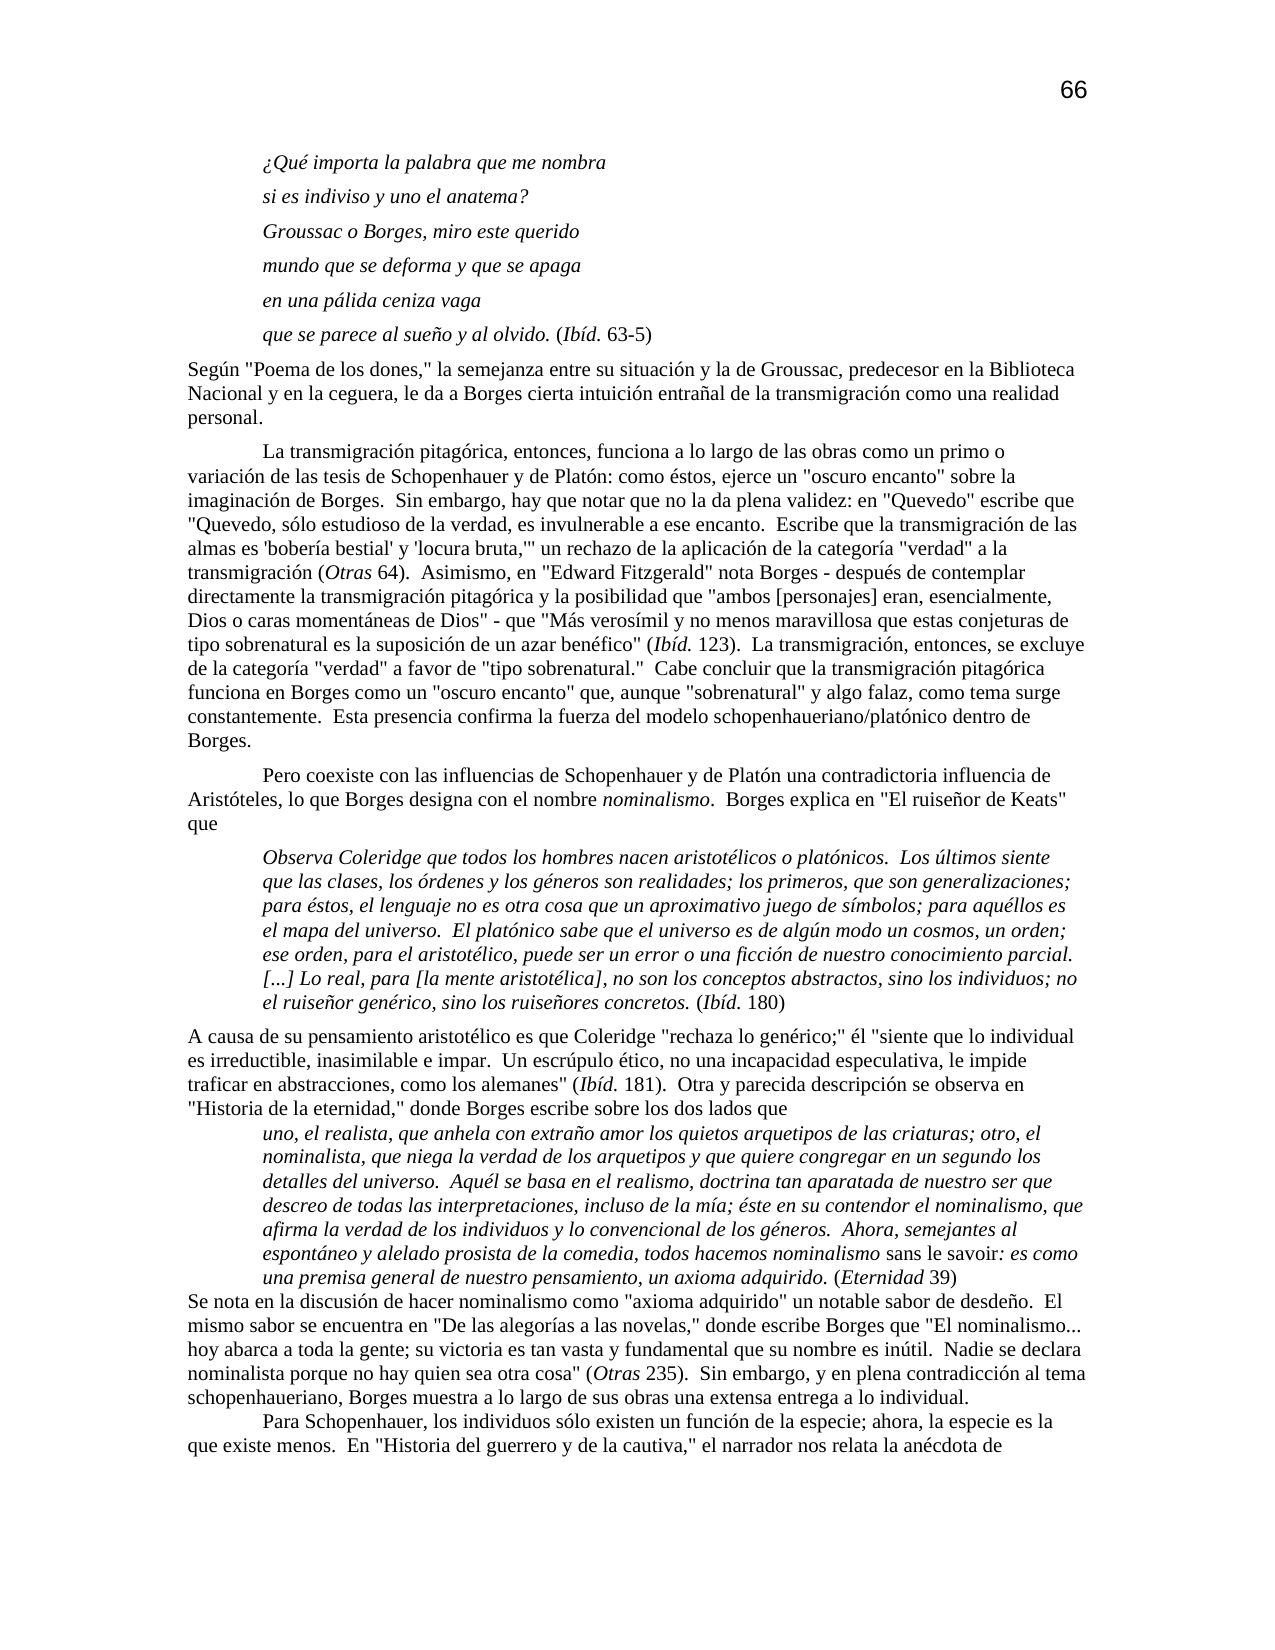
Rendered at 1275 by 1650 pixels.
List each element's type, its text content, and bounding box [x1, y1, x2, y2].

text que se parece al sueño y al olvido. (Ibíd. 63-5) [262, 322, 1087, 346]
text mundo que se deforma y que se apaga [262, 253, 1087, 277]
text Pero coexiste con las influencias de Schopenhauer y de Platón una contradictoria influencia de Aristóteles, lo que Borges designa con el nombre nominalismo. Borges explica en "El ruiseñor de Keats" que [187, 763, 1087, 835]
text Observa Coleridge que todos los hombres nacen aristotélicos o platónicos. Los últimos siente que las clases, los órdenes y los géneros son realidades; los primeros, que son generalizaciones; para éstos, el lenguaje no es otra cosa que un aproximativo juego de símbolos; para aquéllos es el mapa del universo. El platónico sabe que el universo es de algún modo un cosmos, un orden; ese orden, para el aristotélico, puede ser un error o una ficción de nuestro conocimiento parcial. [...] Lo real, para [la mente aristotélica], no son los conceptos abstractos, sino los individuos; no el ruiseñor genérico, sino los ruiseñores concretos. (Ibíd. 180) [262, 845, 1087, 1014]
text Según "Poema de los dones," la semejanza entre su situación y la de Groussac, predecesor en la Biblioteca Nacional y en la ceguera, le da a Borges cierta intuición entrañal de la transmigración como una realidad personal. [187, 357, 1087, 429]
text en una pálida ceniza vaga [262, 288, 1087, 312]
text si es indiviso y uno el anatema? [262, 184, 1087, 208]
text uno, el realista, que anhela con extraño amor los quietos arquetipos de las criaturas; otro, el nominalista, que niega la verdad de los arquetipos y que quiere congregar en un segundo los detalles del universo. Aquél se basa en el realismo, doctrina tan aparatada de nuestro ser que descreo de todas las interpretaciones, incluso de la mía; éste en su contendor el nominalismo, que afirma la verdad de los individuos y lo convencional de los géneros. Ahora, semejantes al espontáneo y alelado prosista de la comedia, todos hacemos nominalismo sans le savoir: es como una premisa general de nuestro pensamiento, un axioma adquirido. (Eternidad 39) [262, 1120, 1087, 1289]
text Groussac o Borges, miro este querido [262, 219, 1087, 243]
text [187, 1409, 1087, 1457]
text Se nota en la discusión de hacer nominalismo como "axioma adquirido" un notable sabor de desdeño. El mismo sabor se encuentra en "De las alegorías a las novelas," donde escribe Borges que "El nominalismo... hoy abarca a toda la gente; su victoria es tan vasta y fundamental que su nombre es inútil. Nadie se declara nominalista porque no hay quien sea otra cosa" (Otras 235). Sin embargo, y en plena contradicción al tema schopenhaueriano, Borges muestra a lo largo de sus obras una extensa entrega a lo individual. [187, 1289, 1087, 1409]
text ¿Qué importa la palabra que me nombra [262, 150, 1087, 174]
text A causa de su pensamiento aristotélico es que Coleridge "rechaza lo genérico;" él "siente que lo individual es irreductible, inasimilable e impar. Un escrúpulo ético, no una incapacidad especulativa, le impide traficar en abstracciones, como los alemanes" (Ibíd. 181). Otra y parecida descripción se observa en "Historia de la eternidad," donde Borges escribe sobre los dos lados que [187, 1024, 1087, 1120]
text La transmigración pitagórica, entonces, funciona a lo largo de las obras como un primo o variación de las tesis de Schopenhauer y de Platón: como éstos, ejerce un "oscuro encanto" sobre la imaginación de Borges. Sin embargo, hay que notar que no la da plena validez: en "Quevedo" escribe que "Quevedo, sólo estudioso de la verdad, es invulnerable a ese encanto. Escribe que la transmigración de las almas es 'bobería bestial' y 'locura bruta,'" un rechazo de la aplicación de la categoría "verdad" a la transmigración (Otras 64). Asimismo, en "Edward Fitzgerald" nota Borges - después de contemplar directamente la transmigración pitagórica y la posibilidad que "ambos [personajes] eran, esencialmente, Dios o caras momentáneas de Dios" - que "Más verosímil y no menos maravillosa que estas conjeturas de tipo sobrenatural es la suposición de un azar benéfico" (Ibíd. 123). La transmigración, entonces, se excluye de la categoría "verdad" a favor de "tipo sobrenatural." Cabe concluir que la transmigración pitagórica funciona en Borges como un "oscuro encanto" que, aunque "sobrenatural" y algo falaz, como tema surge constantemente. Esta presencia confirma la fuerza del modelo schopenhaueriano/platónico dentro de Borges. [187, 439, 1087, 752]
